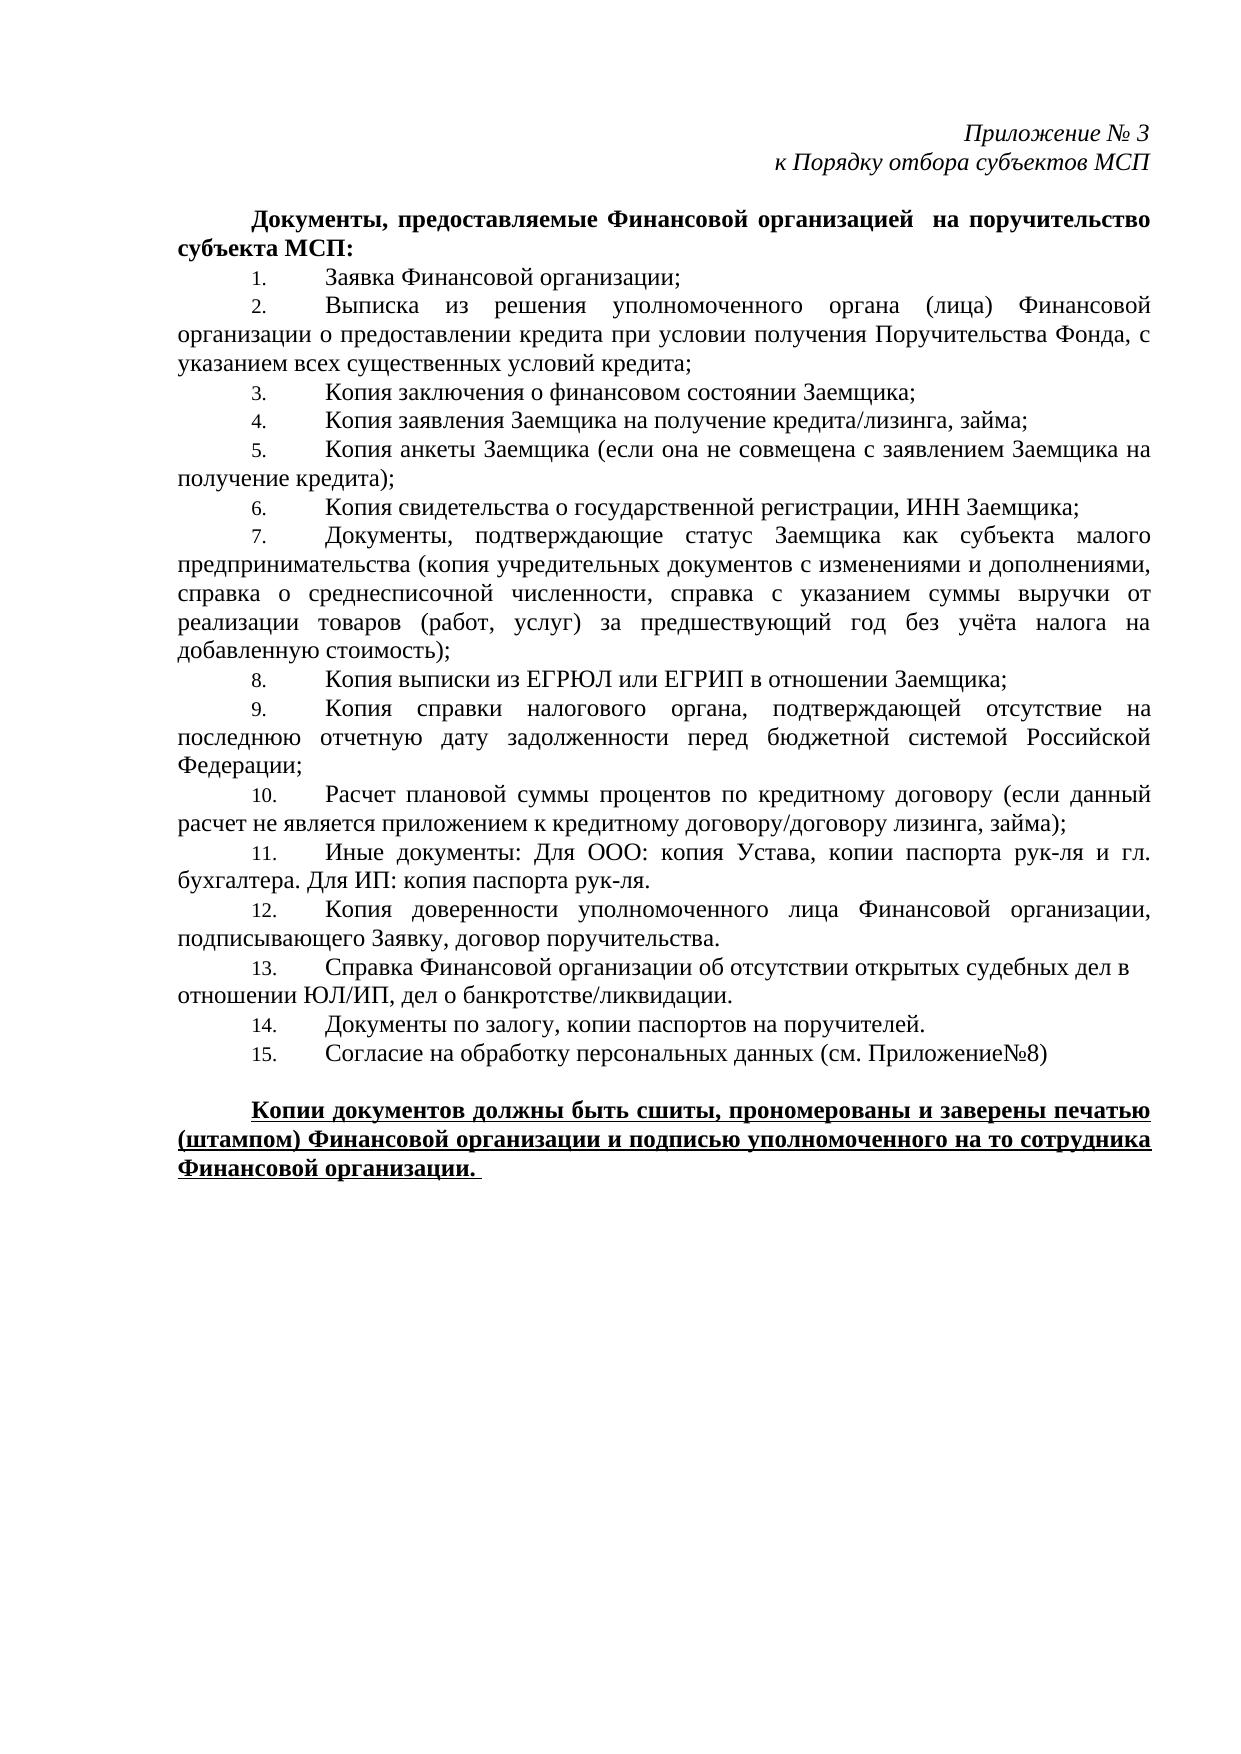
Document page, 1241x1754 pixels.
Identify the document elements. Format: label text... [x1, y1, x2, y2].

list Документы по залогу, копии паспортов на поручителей. [177, 1009, 1152, 1038]
list Иные документы: Для ООО: копия Устава, копии паспорта рук-ля и гл. бухгалтера. Для ИП: копия паспорта рук-ля. [177, 837, 1152, 894]
list Копия анкеты Заемщика (если она не совмещена с заявлением Заемщика на получение кредита); [177, 434, 1152, 492]
list Копия выписки из ЕГРЮЛ или ЕГРИП в отношении Заемщика; [177, 664, 1152, 693]
list Копия заключения о финансовом состоянии Заемщика; [177, 377, 1152, 406]
list Расчет плановой суммы процентов по кредитному договору (если данный расчет не является приложением к кредитному договору/договору лизинга, займа); [177, 779, 1152, 837]
list Выписка из решения уполномоченного органа (лица) Финансовой организации о предоставлении кредита при условии получения Поручительства Фонда, с указанием всех существенных условий кредита; [177, 291, 1152, 377]
text Документы, предоставляемые Финансовой организацией на поручительство субъекта МСП: [177, 204, 1152, 262]
list Документы, подтверждающие статус Заемщика как субъекта малого предпринимательства (копия учредительных документов с изменениями и дополнениями, справка о среднесписочной численности, справка с указанием суммы выручки от реализации товаров (работ, услуг) за предшествующий год без учёта налога на добавленную стоимость); [177, 521, 1152, 664]
text к Порядку отбора субъектов МСП [177, 147, 1152, 176]
list Копия свидетельства о государственной регистрации, ИНН Заемщика; [177, 492, 1152, 521]
list Согласие на обработку персональных данных (см. Приложение№8) [177, 1038, 1152, 1067]
list Заявка Финансовой организации; [177, 262, 1152, 291]
text Приложение № 3 [177, 118, 1152, 147]
list Копия заявления Заемщика на получение кредита/лизинга, займа; [177, 406, 1152, 434]
text Копии документов должны быть сшиты, прономерованы и заверены печатью (штампом) Финансовой организации и подписью уполномоченного на то сотрудника Финансовой организации. [177, 1096, 1152, 1149]
list Справка Финансовой организации об отсутствии открытых судебных дел в отношении ЮЛ/ИП, дел о банкротстве/ликвидации. [177, 952, 1152, 1009]
list Копия доверенности уполномоченного лица Финансовой организации, подписывающего Заявку, договор поручительства. [177, 894, 1152, 952]
list Копия справки налогового органа, подтверждающей отсутствие на последнюю отчетную дату задолженности перед бюджетной системой Российской Федерации; [177, 693, 1152, 779]
text Копии документов должны быть сшиты, прономерованы и заверены печатью (штампом) Финансовой организации и подписью уполномоченного на то сотрудника Финансовой организации. [177, 1150, 1152, 1182]
